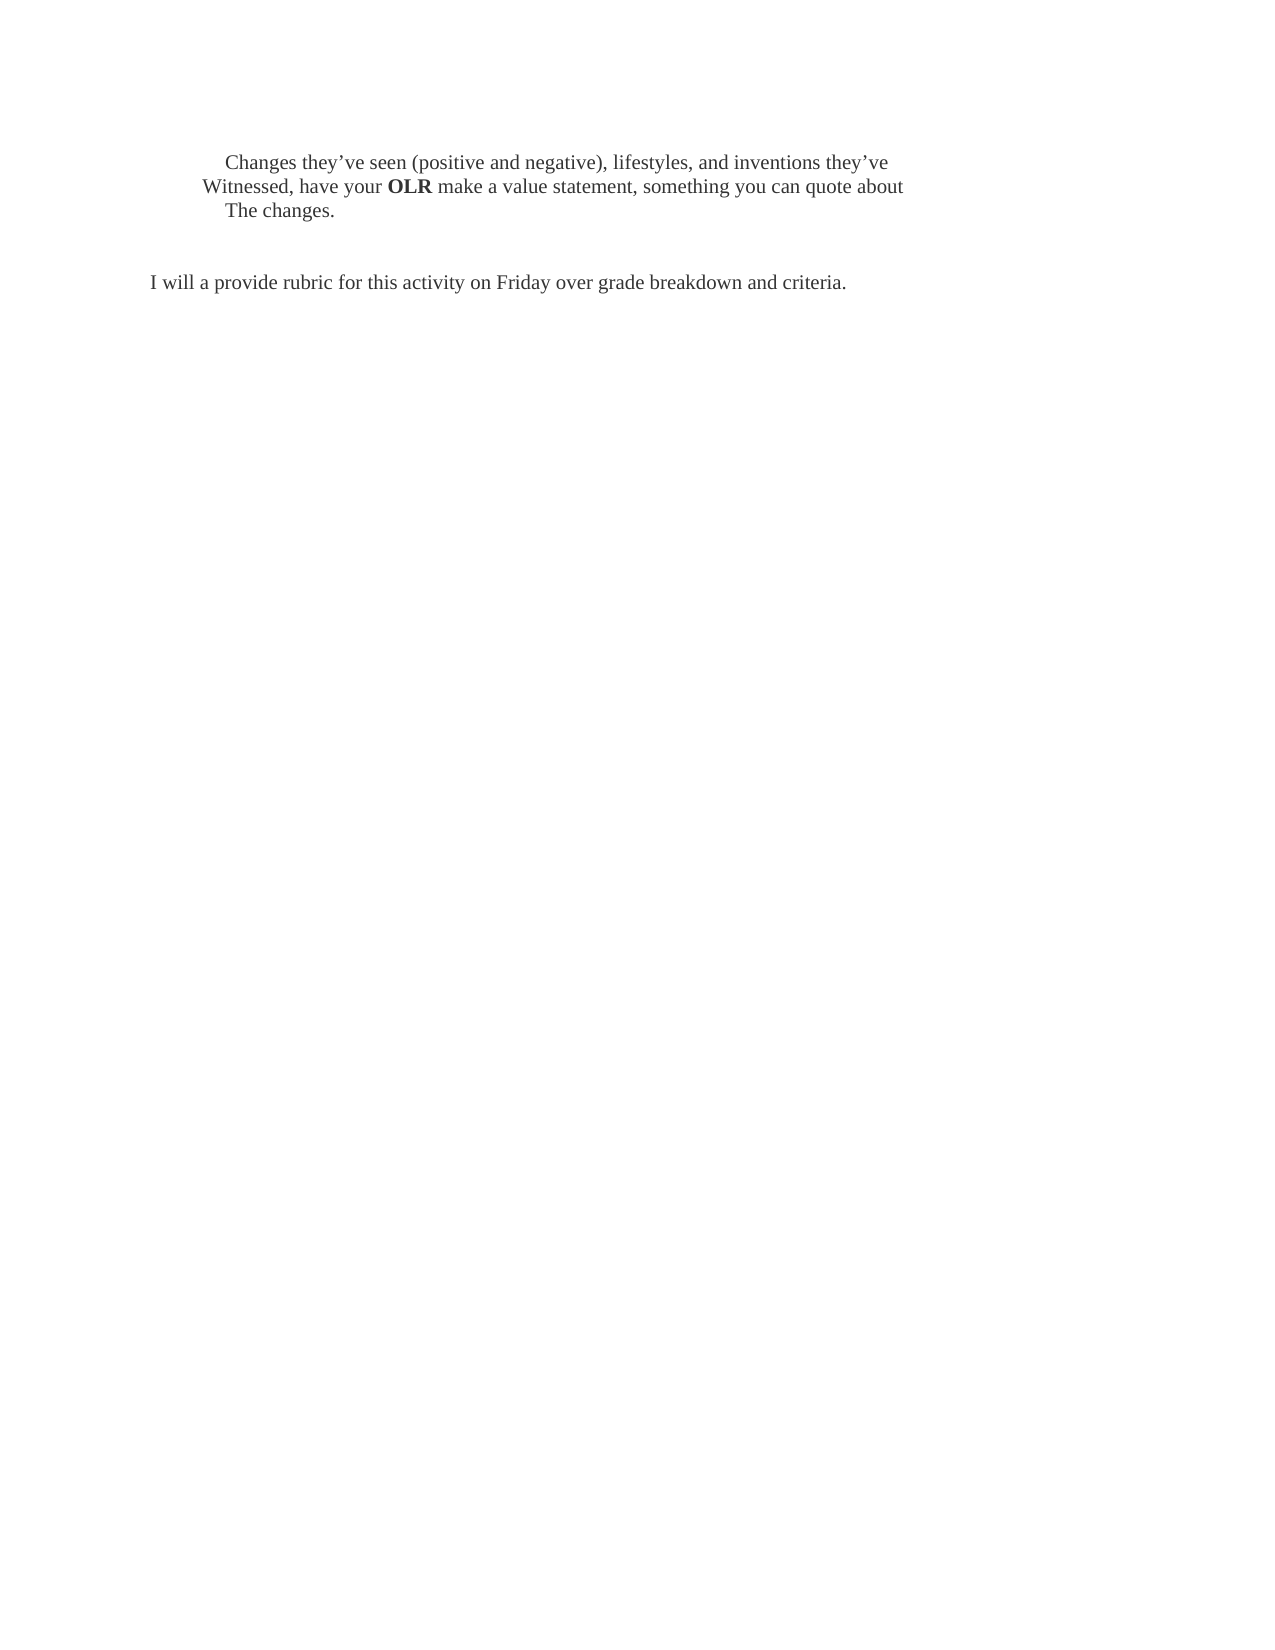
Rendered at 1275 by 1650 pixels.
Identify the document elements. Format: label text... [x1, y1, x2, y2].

text The changes. [150, 198, 1125, 222]
text I will a provide rubric for this activity on Friday over grade breakdown and criteria. [150, 270, 1125, 294]
text Changes they’ve seen (positive and negative), lifestyles, and inventions they’ve [150, 150, 1125, 174]
text Witnessed, have your OLR make a value statement, something you can quote about [150, 174, 1125, 198]
